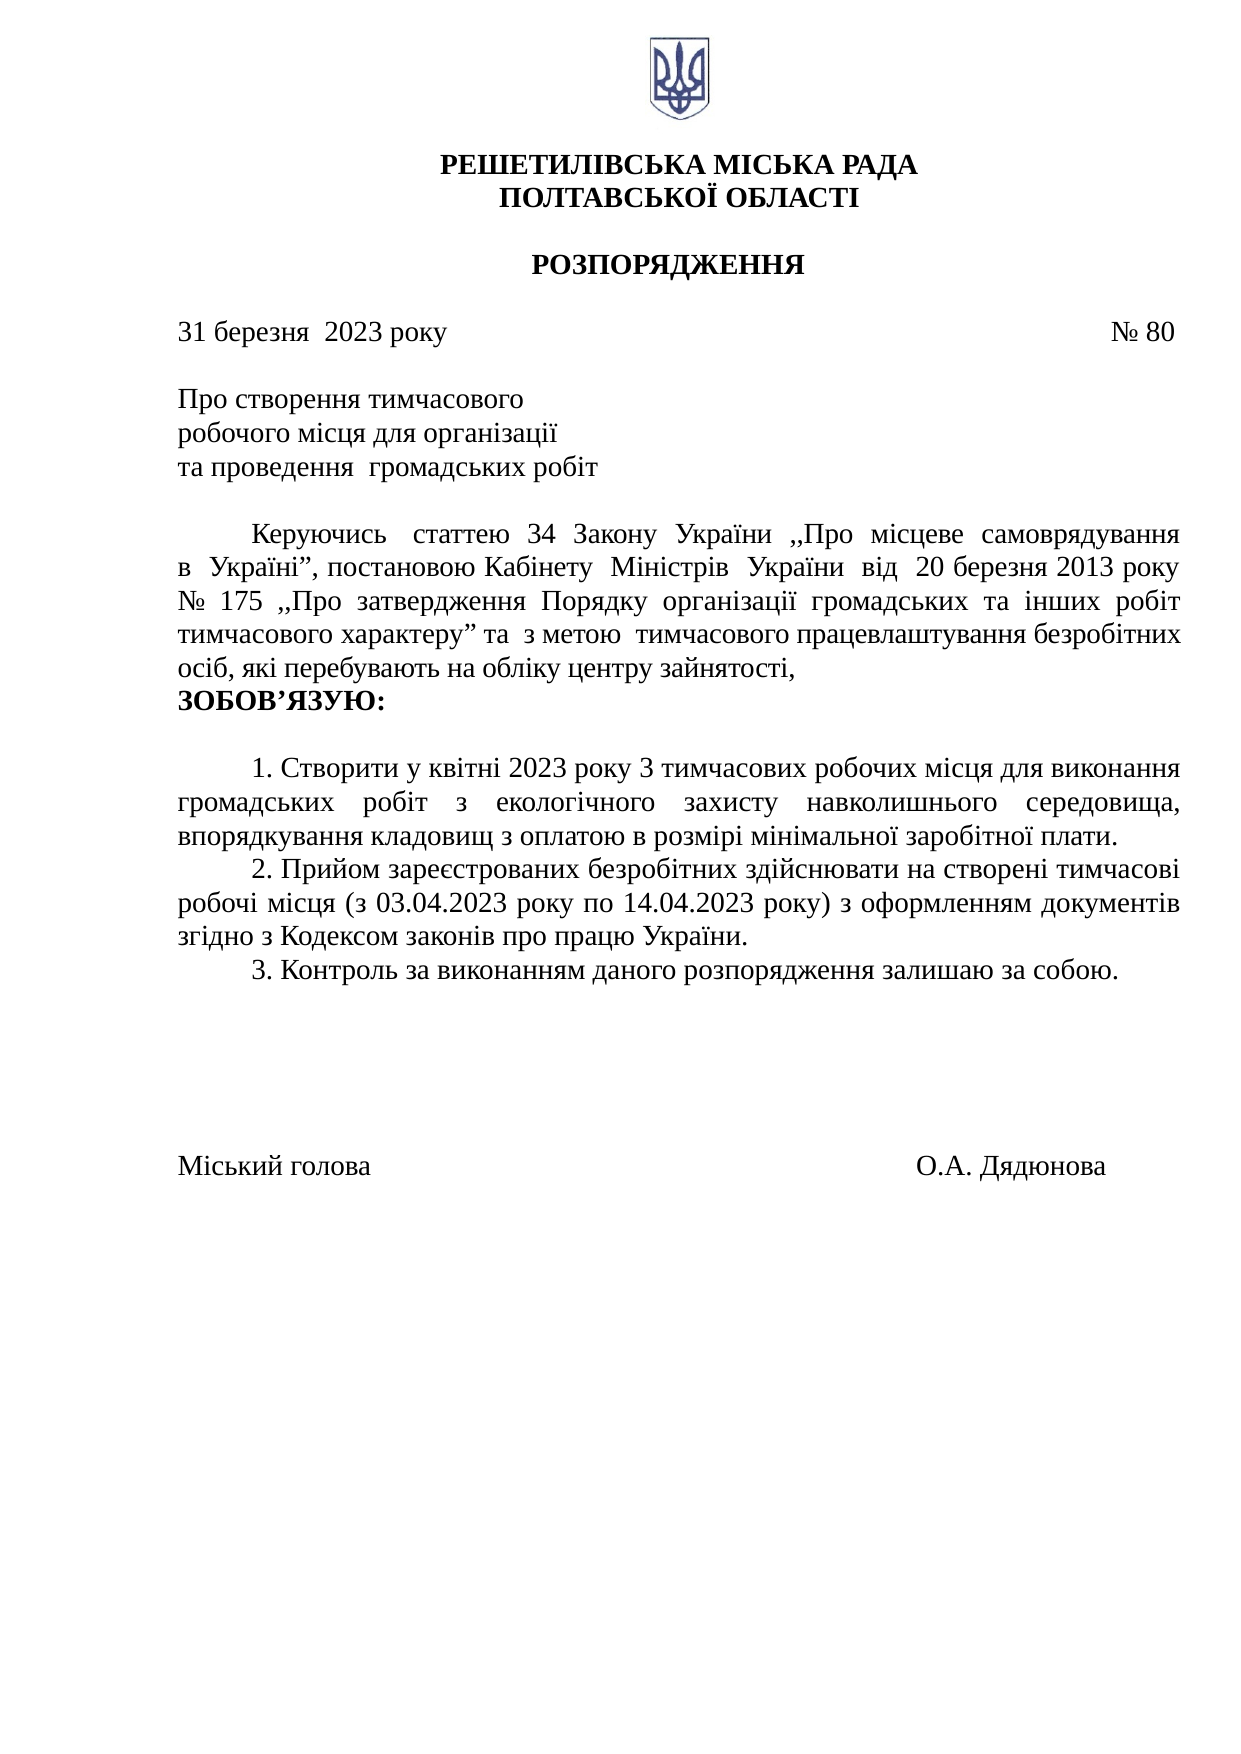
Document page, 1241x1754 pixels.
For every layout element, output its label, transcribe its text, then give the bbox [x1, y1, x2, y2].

text РОЗПОРЯДЖЕННЯ [177, 247, 1181, 281]
text 3. Контроль за виконанням даного розпорядження залишаю за собою. [177, 952, 1181, 985]
text ПОЛТАВСЬКОЇ ОБЛАСТІ [177, 180, 1181, 214]
text 2. Прийом зареєстрованих безробітних здійснювати на створені тимчасові робочі місця (з 03.04.2023 року по 14.04.2023 року) з оформленням документів згідно з Кодексом законів про працю України. [177, 851, 1181, 952]
picture [645, 35, 720, 135]
text Керуючись статтею 34 Закону України ,,Про місцеве самоврядування в Україні”, постановою Кабінету Міністрів України від 20 березня 2013 року № 175 ,,Про затвердження Порядку організації громадських та інших робіт тимчасового характеру” та з метою тимчасового працевлаштування безробітних осіб, які перебувають на обліку центру зайнятості, [177, 616, 1181, 683]
text Керуючись статтею 34 Закону України ,,Про місцеве самоврядування в Україні”, постановою Кабінету Міністрів України від 20 березня 2013 року № 175 ,,Про затвердження Порядку організації громадських та інших робіт тимчасового характеру” та з метою тимчасового працевлаштування безробітних осіб, які перебувають на обліку центру зайнятості, [177, 516, 1181, 616]
text Міський голова О.А. Дядюнова [177, 1148, 1167, 1182]
table_header Про створення тимчасового робочого місця для організації та проведення громадських робіт [166, 382, 1192, 482]
text 1. Створити у квітні 2023 року 3 тимчасових робочих місця для виконання громадських робіт з екологічного захисту навколишнього середовища, впорядкування кладовищ з оплатою в розмірі мінімальної заробітної плати. [177, 751, 1181, 851]
text РЕШЕТИЛІВСЬКА МІСЬКА РАДА [177, 147, 1181, 180]
text ЗОБОВ’ЯЗУЮ: [177, 683, 1181, 717]
text 31 березня 2023 року № 80 [177, 314, 1181, 348]
